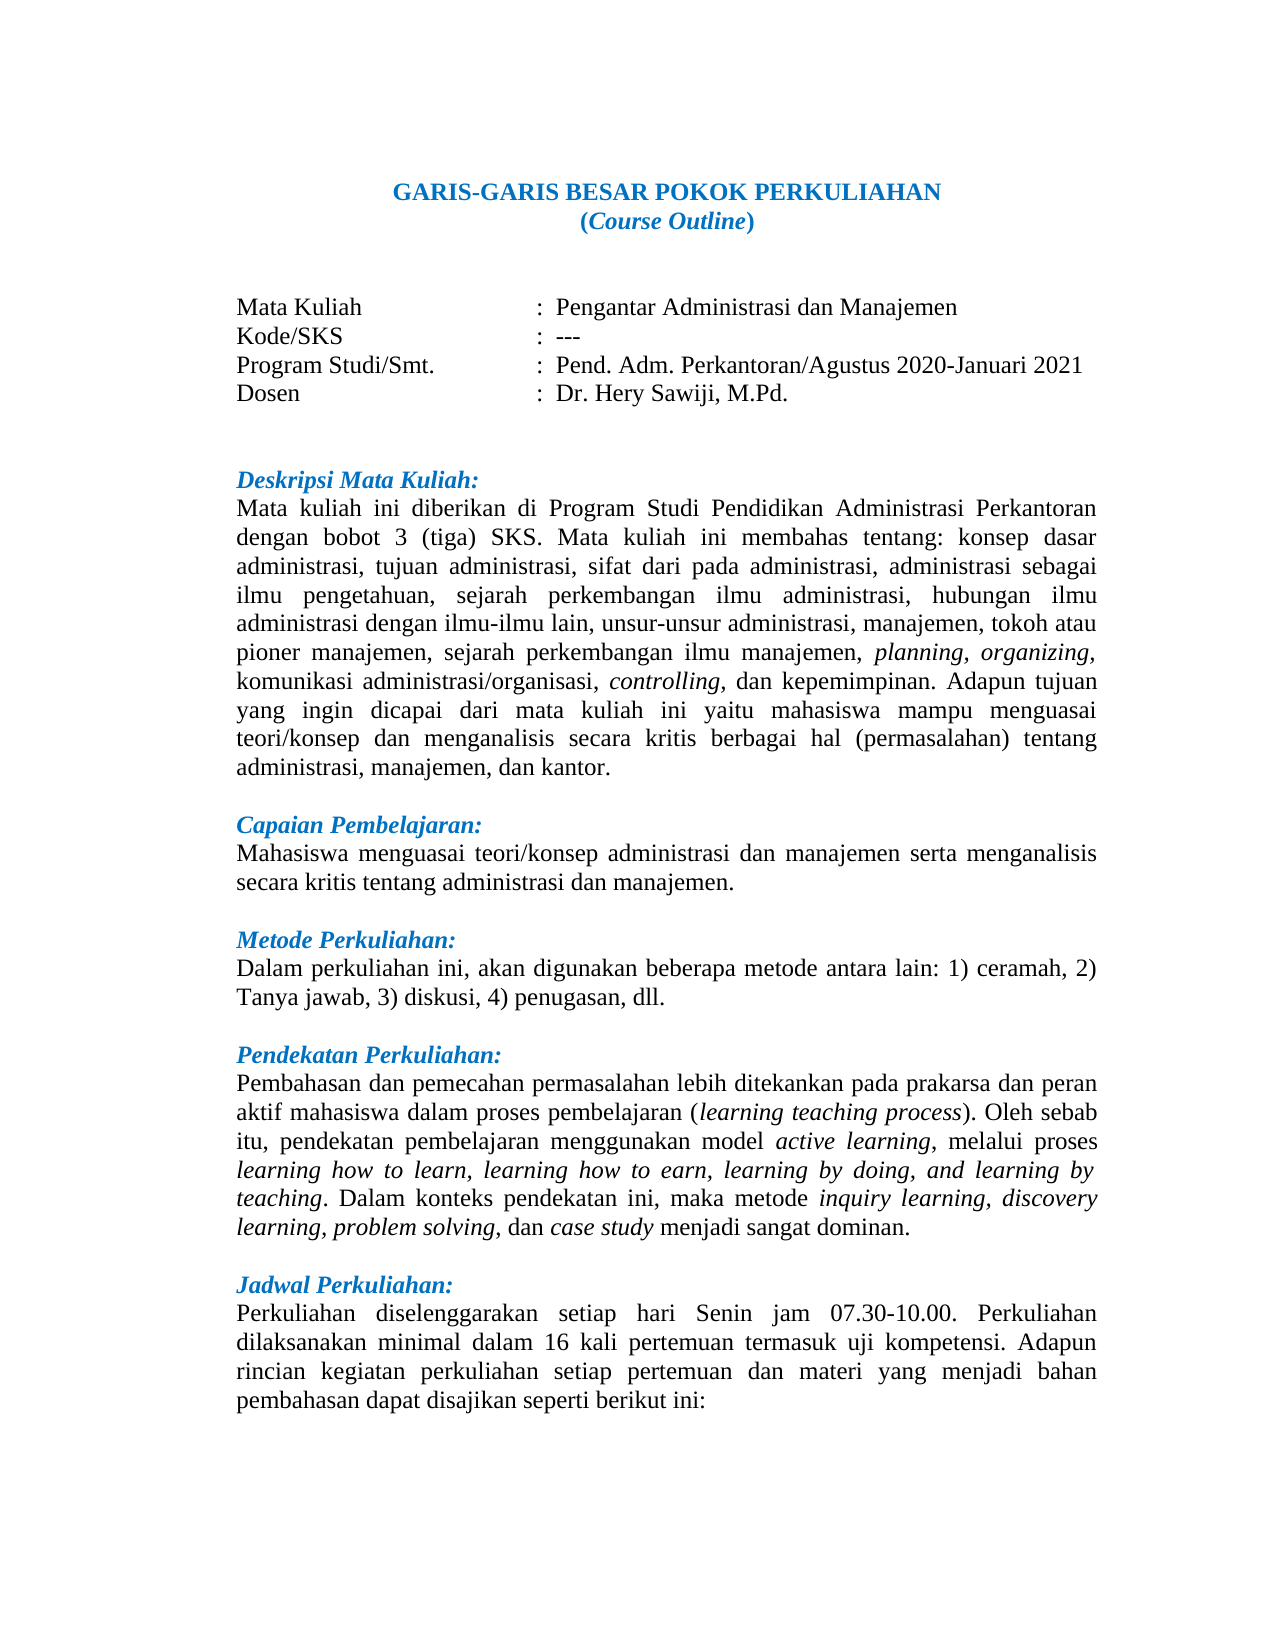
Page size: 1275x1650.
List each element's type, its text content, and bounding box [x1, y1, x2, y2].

text Jadwal Perkuliahan: [236, 1270, 1098, 1298]
text Pembahasan dan pemecahan permasalahan lebih ditekankan pada prakarsa dan peran aktif mahasiswa dalam proses pembelajaran (learning teaching process). Oleh sebab itu, pendekatan pembelajaran menggunakan model active learning, melalui proses learning how to learn, learning how to earn, learning by doing, and learning by teaching. Dalam konteks pendekatan ini, maka metode inquiry learning, discovery learning, problem solving, dan case study menjadi sangat dominan. [236, 1068, 1098, 1241]
text Metode Perkuliahan: [236, 925, 1098, 953]
text GARIS-GARIS BESAR POKOK PERKULIAHAN [236, 177, 1098, 206]
text Pendekatan Perkuliahan: [236, 1040, 1098, 1068]
text Capaian Pembelajaran: [236, 810, 1098, 838]
text Mahasiswa menguasai teori/konsep administrasi dan manajemen serta menganalisis secara kritis tentang administrasi dan manajemen. [236, 838, 1098, 896]
text (Course Outline) [236, 206, 1098, 235]
text Program Studi/Smt. : Pend. Adm. Perkantoran/Agustus 2020-Januari 2021 [236, 350, 1098, 378]
text Perkuliahan diselenggarakan setiap hari Senin jam 07.30-10.00. Perkuliahan dilaksanakan minimal dalam 16 kali pertemuan termasuk uji kompetensi. Adapun rincian kegiatan perkuliahan setiap pertemuan dan materi yang menjadi bahan pembahasan dapat disajikan seperti berikut ini: [236, 1298, 1098, 1413]
text Kode/SKS : --- [236, 321, 1098, 350]
text Dalam perkuliahan ini, akan digunakan beberapa metode antara lain: 1) ceramah, 2) Tanya jawab, 3) diskusi, 4) penugasan, dll. [236, 953, 1098, 1011]
text Dosen : Dr. Hery Sawiji, M.Pd. [236, 378, 1098, 407]
text Mata kuliah ini diberikan di Program Studi Pendidikan Administrasi Perkantoran dengan bobot 3 (tiga) SKS. Mata kuliah ini membahas tentang: konsep dasar administrasi, tujuan administrasi, sifat dari pada administrasi, administrasi sebagai ilmu pengetahuan, sejarah perkembangan ilmu administrasi, hubungan ilmu administrasi dengan ilmu-ilmu lain, unsur-unsur administrasi, manajemen, tokoh atau pioner manajemen, sejarah perkembangan ilmu manajemen, planning, organizing, komunikasi administrasi/organisasi, controlling, dan kepemimpinan. Adapun tujuan yang ingin dicapai dari mata kuliah ini yaitu mahasiswa mampu menguasai teori/konsep dan menganalisis secara kritis berbagai hal (permasalahan) tentang administrasi, manajemen, dan kantor. [236, 493, 1098, 781]
text Mata Kuliah : Pengantar Administrasi dan Manajemen [236, 292, 1098, 321]
text Deskripsi Mata Kuliah: [236, 465, 1098, 493]
